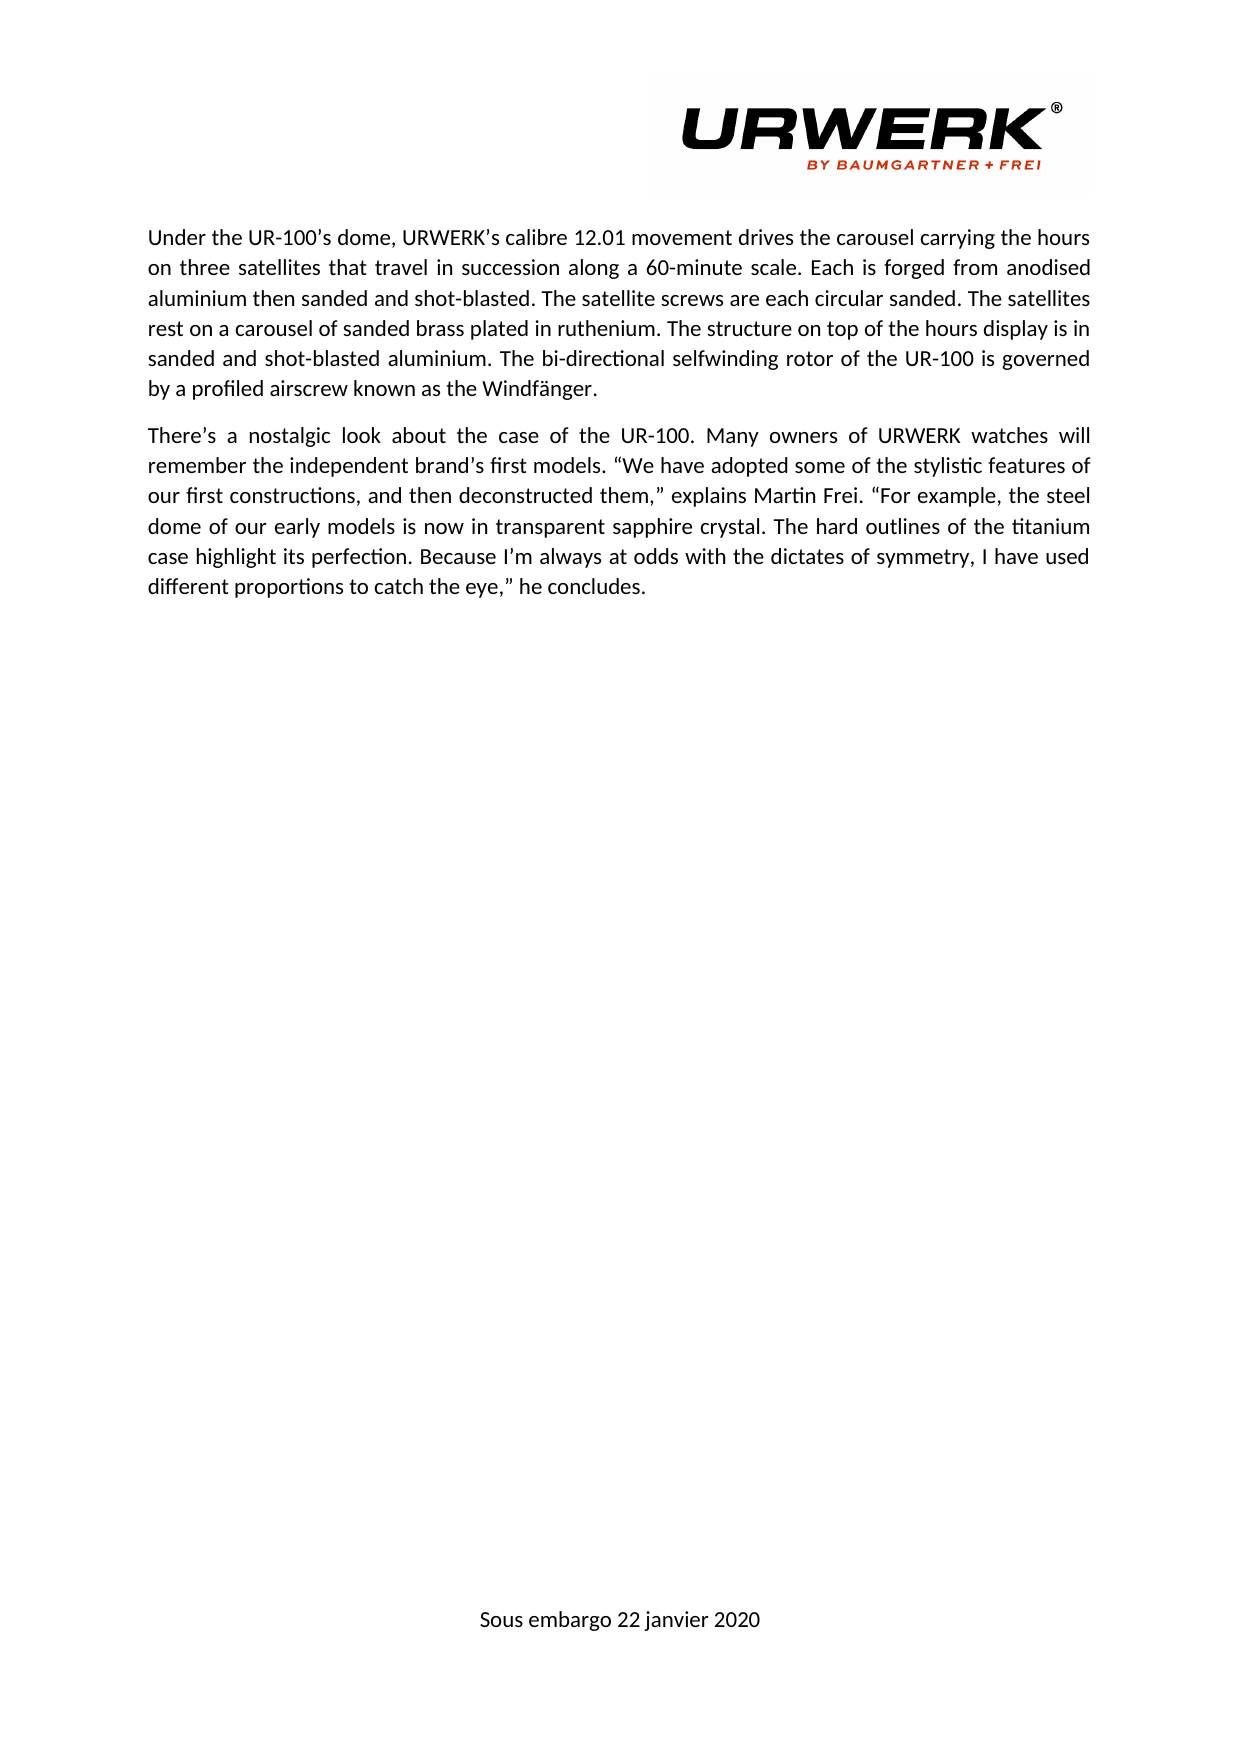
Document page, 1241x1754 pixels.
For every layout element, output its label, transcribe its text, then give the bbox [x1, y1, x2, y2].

text There’s a nostalgic look about the case of the UR-100. Many owners of URWERK watches will remember the independent brand’s first models. “We have adopted some of the stylistic features of our first constructions, and then deconstructed them,” explains Martin Frei. “For example, the steel dome of our early models is now in transparent sapphire crystal. The hard outlines of the titanium case highlight its perfection. Because I’m always at odds with the dictates of symmetry, I have used different proportions to catch the eye,” he concludes. [148, 421, 1093, 600]
picture [645, 73, 1093, 196]
text Under the UR-100’s dome, URWERK’s calibre 12.01 movement drives the carousel carrying the hours on three satellites that travel in succession along a 60-minute scale. Each is forged from anodised aluminium then sanded and shot-blasted. The satellite screws are each circular sanded. The satellites rest on a carousel of sanded brass plated in ruthenium. The structure on top of the hours display is in sanded and shot-blasted aluminium. The bi-directional selfwinding rotor of the UR-100 is governed by a profiled airscrew known as the Windfänger. [148, 223, 1093, 402]
